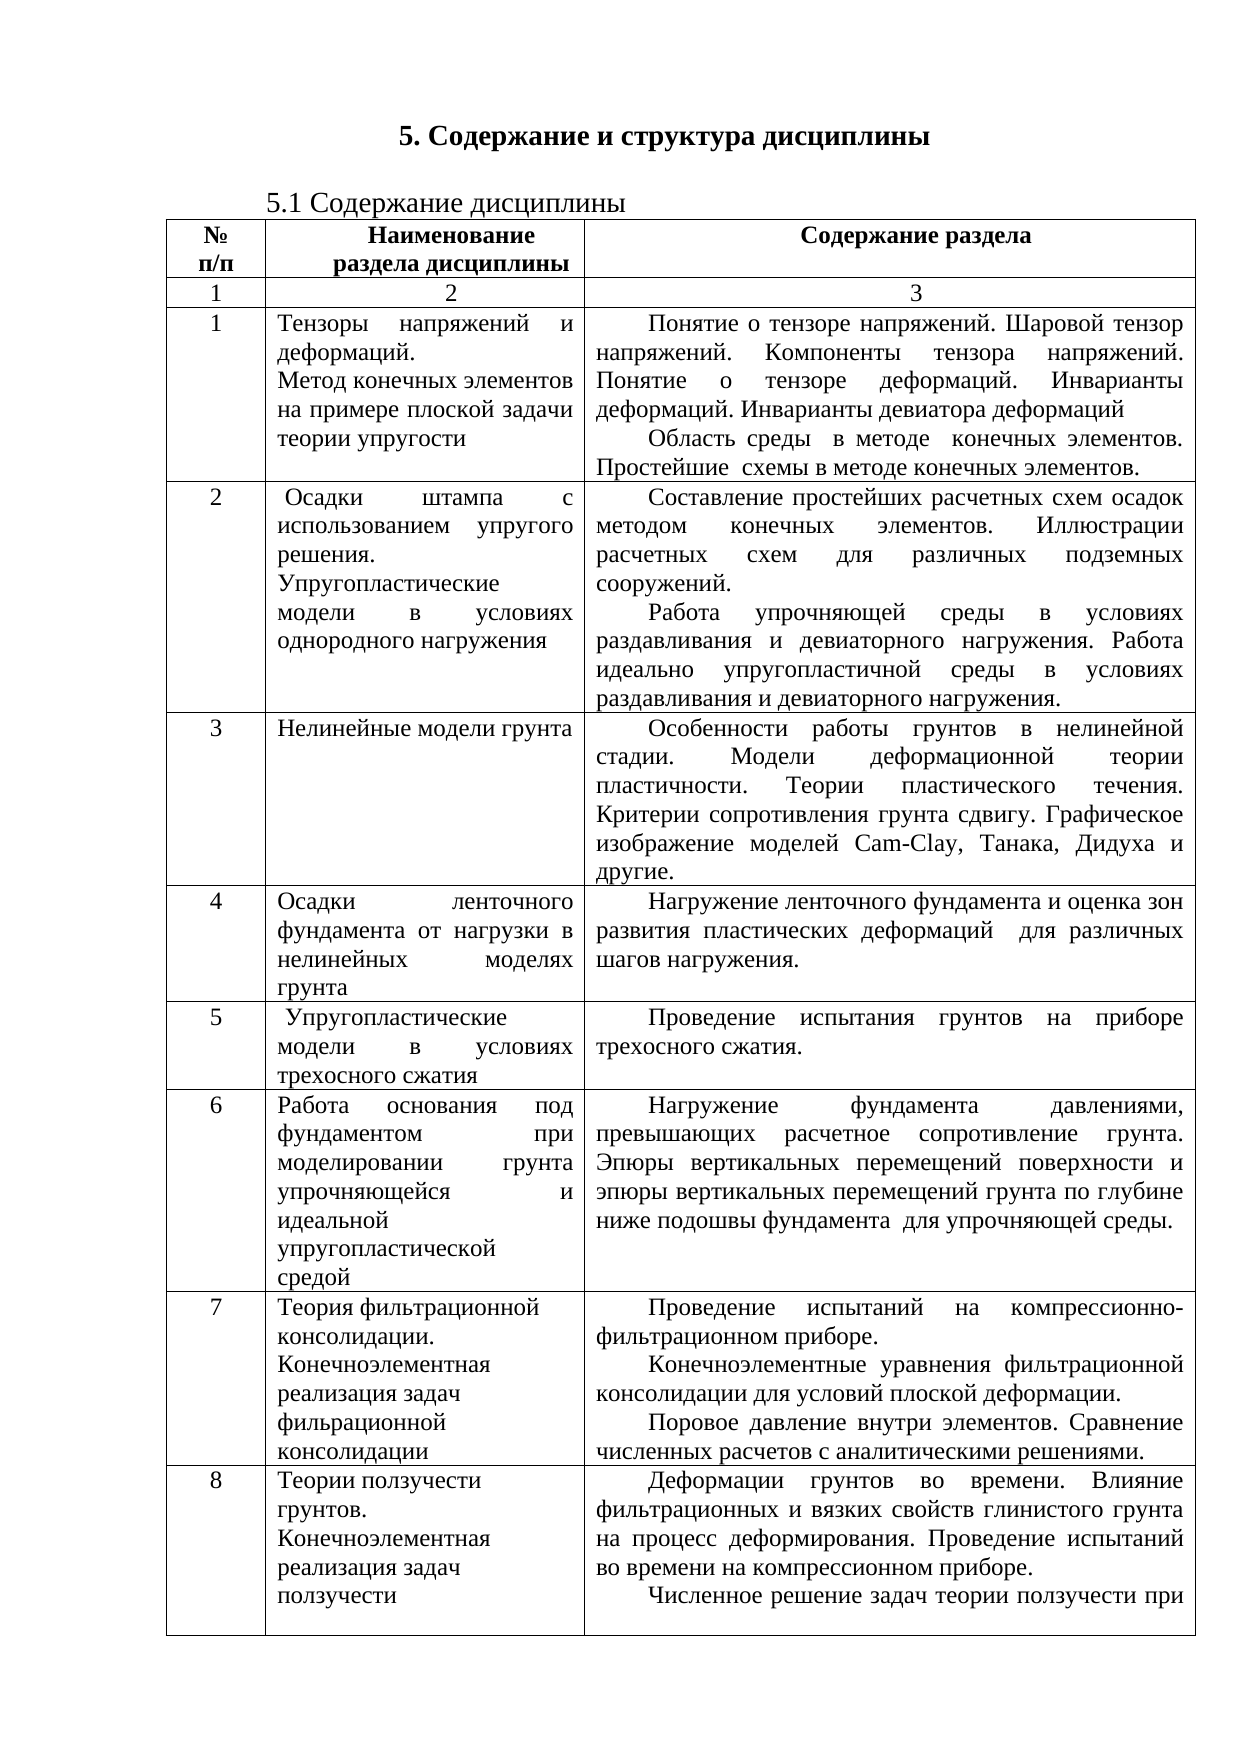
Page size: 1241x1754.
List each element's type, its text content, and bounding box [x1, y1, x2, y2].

table_cell Понятие о тензоре напряжений. Шаровой тензор напряжений. Компоненты тензора напряжений. Понятие о тензоре деформаций. Инварианты деформаций. Инварианты девиатора деформаций Область среды в методе конечных элементов. Простейшие схемы в методе конечных элементов. [585, 308, 1195, 481]
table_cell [585, 1466, 1195, 1635]
table_cell Проведение испытания грунтов на приборе трехосного сжатия. [585, 1002, 1195, 1089]
table_cell 5 [167, 1002, 265, 1089]
table_header Содержание раздела [585, 220, 1195, 277]
table_cell 2 [266, 278, 584, 307]
table_header № п/п [167, 220, 265, 277]
table_cell Проведение испытаний на компрессионно-фильтрационном приборе. Конечноэлементные уравнения фильтрационной консолидации для условий плоской деформации. Поровое давление внутри элементов. Сравнение численных расчетов с аналитическими решениями. [585, 1292, 1195, 1464]
text 5. Содержание и структура дисциплины [177, 118, 1152, 152]
table_cell Упругопластические модели в условиях трехосного сжатия [266, 1002, 584, 1089]
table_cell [266, 1466, 584, 1635]
table_cell Работа основания под фундаментом при моделировании грунта упрочняющейся и идеальной упругопластической средой [266, 1090, 584, 1291]
table_cell 4 [167, 886, 265, 1001]
table_cell Нагружение ленточного фундамента и оценка зон развития пластических деформаций для различных шагов нагружения. [585, 886, 1195, 1001]
table_cell Осадки штампа с использованием упругого решения. Упругопластические модели в условиях однородного нагружения [266, 482, 584, 712]
table_cell Составление простейших расчетных схем осадок методом конечных элементов. Иллюстрации расчетных схем для различных подземных сооружений. Работа упрочняющей среды в условиях раздавливания и девиаторного нагружения. Работа идеально упругопластичной среды в условиях раздавливания и девиаторного нагружения. [585, 482, 1195, 712]
table_cell 2 [167, 482, 265, 712]
table_cell Нагружение фундамента давлениями, превышающих расчетное сопротивление грунта. Эпюры вертикальных перемещений поверхности и эпюры вертикальных перемещений грунта по глубине ниже подошвы фундамента для упрочняющей среды. [585, 1090, 1195, 1291]
table_cell 3 [585, 278, 1195, 307]
table_cell Теория фильтрационной консолидации. Конечноэлементная реализация задач фильрационной консолидации [266, 1292, 584, 1464]
table_cell Тензоры напряжений и деформаций. Метод конечных элементов на примере плоской задачи теории упругости [266, 308, 584, 481]
table_cell Осадки ленточного фундамента от нагрузки в нелинейных моделях грунта [266, 886, 584, 1001]
table_cell 6 [167, 1090, 265, 1291]
table_cell Особенности работы грунтов в нелинейной стадии. Модели деформационной теории пластичности. Теории пластического течения. Критерии сопротивления грунта сдвигу. Графическое изображение моделей Cam-Clay, Танака, Дидуха и другие. [585, 713, 1195, 885]
table_header Наименование раздела дисциплины [266, 220, 584, 277]
text 5.1 Содержание дисциплины [177, 185, 1152, 219]
table_cell 1 [167, 278, 265, 307]
table_cell 3 [167, 713, 265, 885]
table_cell 1 [167, 308, 265, 481]
table_cell Нелинейные модели грунта [266, 713, 584, 885]
table_cell 8 [167, 1466, 265, 1635]
table_cell 7 [167, 1292, 265, 1464]
